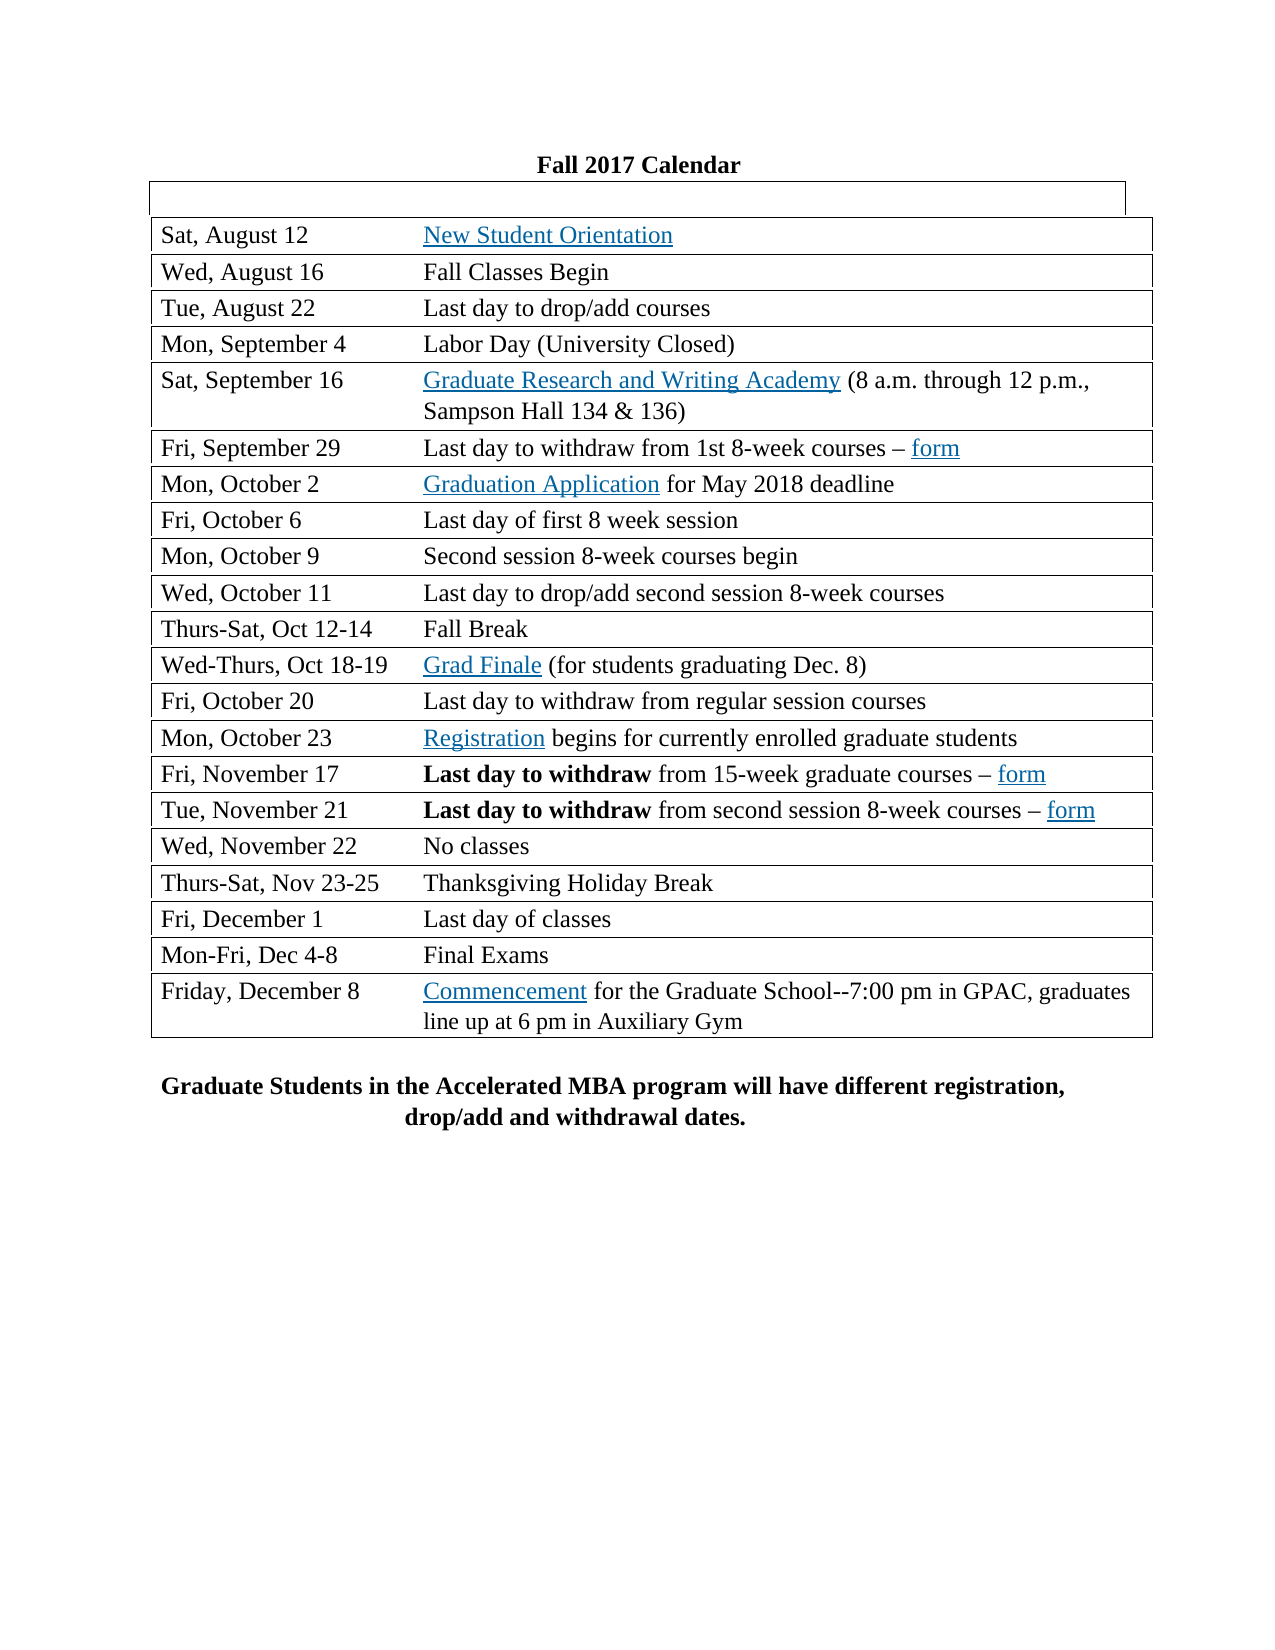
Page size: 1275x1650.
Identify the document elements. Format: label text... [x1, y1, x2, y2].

text Wed, October 11 Last day to drop/add second session 8-week courses [152, 576, 1152, 608]
text Fall 2017 Calendar [161, 150, 1117, 179]
text Wed, August 16 Fall Classes Begin [152, 255, 1152, 287]
text Thurs-Sat, Nov 23-25 Thanksgiving Holiday Break [152, 866, 1152, 898]
text Fri, September 29 Last day to withdraw from 1st 8-week courses – form [152, 431, 1152, 463]
text Fri, November 17 Last day to withdraw from 15-week graduate courses – form [152, 757, 1152, 790]
text Wed, November 22 No classes [152, 829, 1152, 862]
text Thurs-Sat, Oct 12-14 Fall Break [152, 612, 1152, 645]
text Mon, October 9 Second session 8-week courses begin [152, 539, 1152, 572]
text Mon, October 2 Graduation Application for May 2018 deadline [152, 467, 1152, 500]
text Mon, September 4 Labor Day (University Closed) [152, 327, 1152, 360]
text Graduate Students in the Accelerated MBA program will have different registration, drop/add and withdrawal dates. [161, 1071, 1144, 1131]
text Fri, October 20 Last day to withdraw from regular session courses [152, 684, 1152, 717]
text Fri, October 6 Last day of first 8 week session [152, 503, 1152, 536]
text Tue, August 22 Last day to drop/add courses [152, 291, 1152, 324]
text Mon-Fri, Dec 4-8 Final Exams [152, 938, 1152, 971]
text Sat, September 16 Graduate Research and Writing Academy (8 a.m. through 12 p.m., Sampson Hall 134 & 136) [152, 363, 1152, 427]
text Friday, December 8 Commencement for the Graduate School--7:00 pm in GPAC, graduates line up at 6 pm in Auxiliary Gym [152, 974, 1152, 1037]
text Wed-Thurs, Oct 18-19 Grad Finale (for students graduating Dec. 8) [152, 648, 1152, 681]
text Sat, August 12 New Student Orientation [152, 218, 1152, 251]
text Fri, December 1 Last day of classes [152, 902, 1152, 935]
text Mon, October 23 Registration begins for currently enrolled graduate students [152, 721, 1152, 753]
text Tue, November 21 Last day to withdraw from second session 8-week courses – form [152, 793, 1152, 826]
